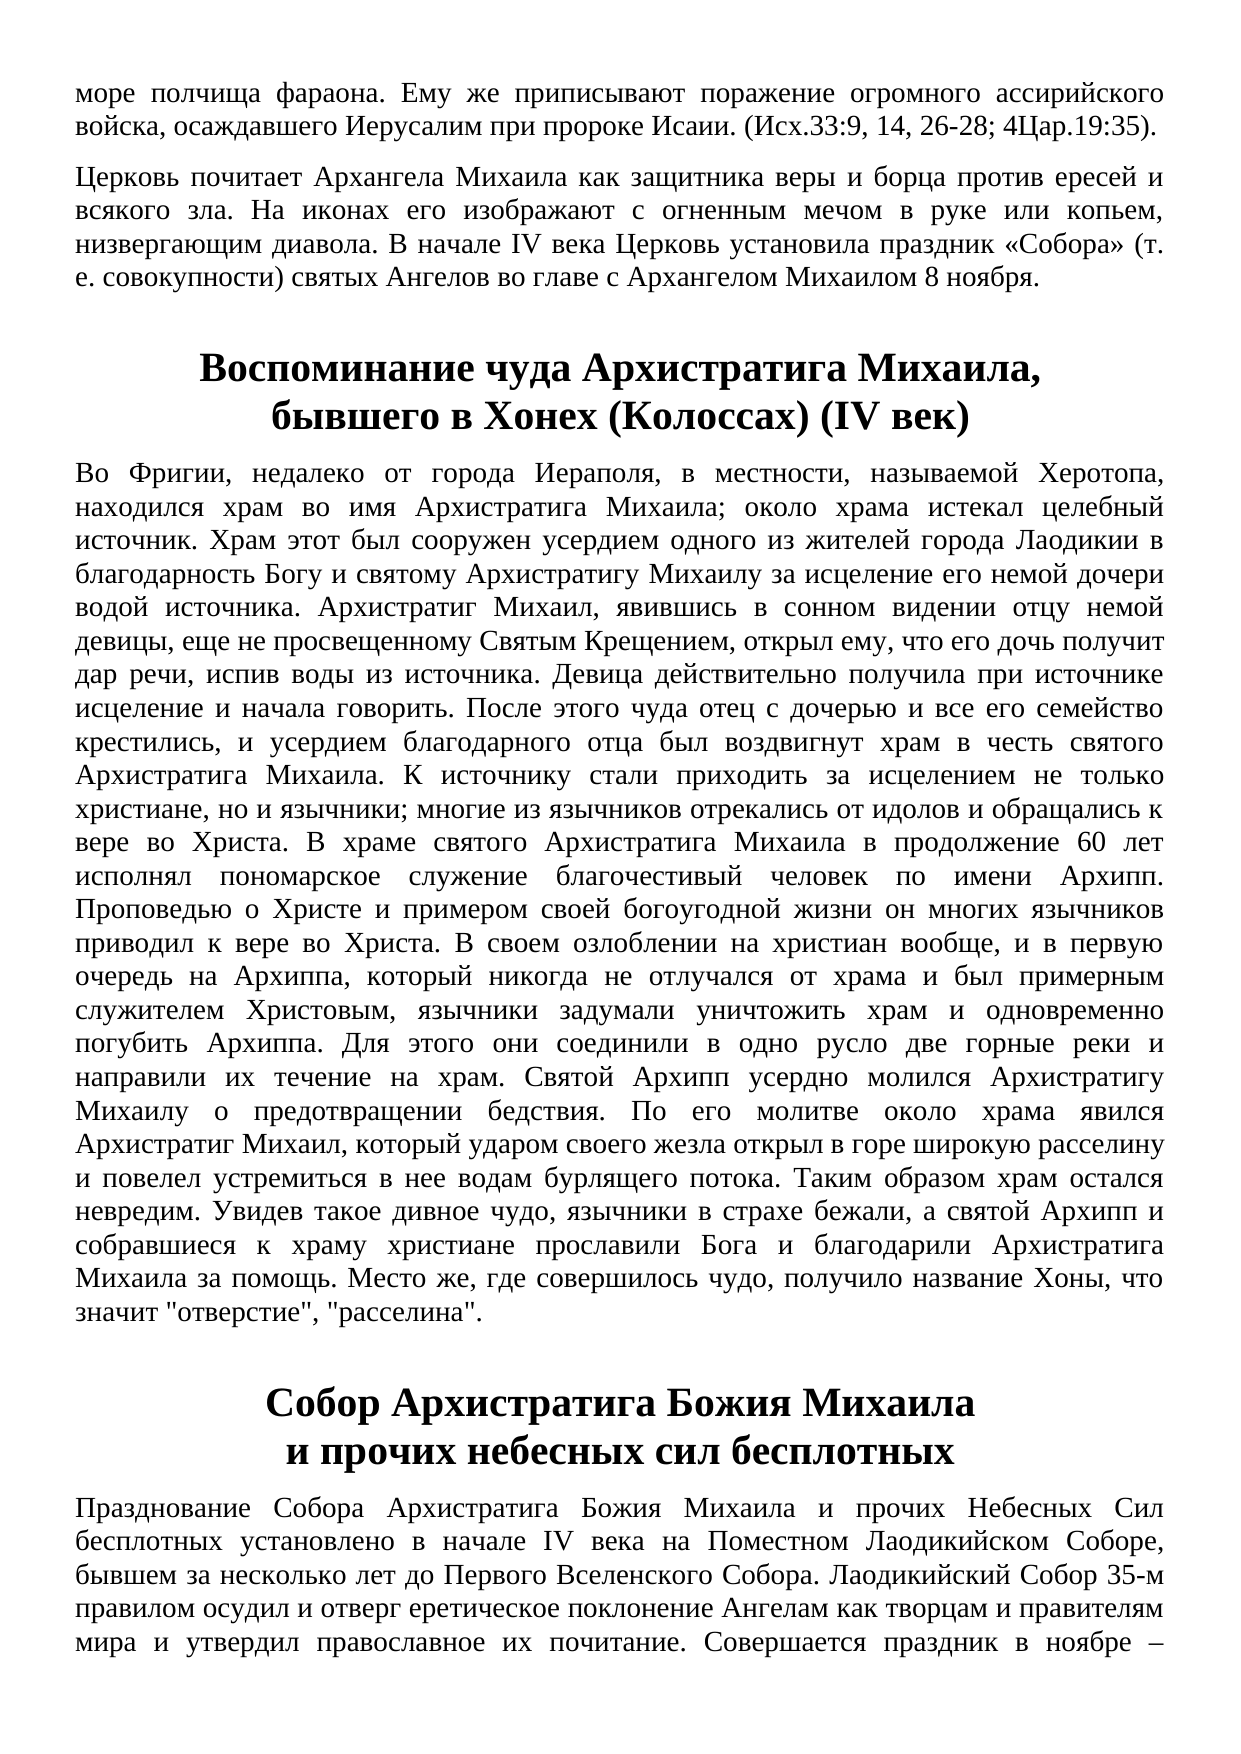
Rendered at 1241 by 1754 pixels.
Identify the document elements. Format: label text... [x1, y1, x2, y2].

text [75, 1490, 1165, 1658]
text Воспоминание чуда Архистратига Михаила, бывшего в Хонех (Колоссах) (IV век) [75, 343, 1165, 439]
text Во Фригии, недалеко от города Иераполя, в местности, называемой Херотопа, находился храм во имя Архистратига Михаила; около храма истекал целебный источник. Храм этот был сооружен усердием одного из жителей города Лаодикии в благодарность Богу и святому Архистратигу Михаилу за исцеление его немой дочери водой источника. Архистратиг Михаил, явившись в сонном видении отцу немой девицы, еще не просвещенному Святым Крещением, открыл ему, что его дочь получит дар речи, испив воды из источника. Девица действительно получила при источнике исцеление и начала говорить. После этого чуда отец с дочерью и все его семейство крестились, и усердием благодарного отца был воздвигнут храм в честь святого Архистратига Михаила. К источнику стали приходить за исцелением не только христиане, но и язычники; многие из язычников отрекались от идолов и обращались к вере во Христа. В храме святого Архистратига Михаила в продолжение 60 лет исполнял пономарское служение благочестивый человек по имени Архипп. Проповедью о Христе и примером своей богоугодной жизни он многих язычников приводил к вере во Христа. В своем озлоблении на христиан вообще, и в первую очередь на Архиппа, который никогда не отлучался от храма и был примерным служителем Христовым, язычники задумали уничтожить храм и одновременно погубить Архиппа. Для этого они соединили в одно русло две горные реки и направили их течение на храм. Святой Архипп усердно молился Архистратигу Михаилу о предотвращении бедствия. По его молитве около храма явился Архистратиг Михаил, который ударом своего жезла открыл в горе широкую расселину и повелел устремиться в нее водам бурлящего потока. Таким образом храм остался невредим. Увидев такое дивное чудо, язычники в страхе бежали, а святой Архипп и собравшиеся к храму христиане прославили Бога и благодарили Архистратига Михаила за помощь. Место же, где совершилось чудо, получило название Хоны, что значит "отверстие", "расселина". [75, 455, 1165, 1327]
text Собор Архистратига Божия Михаила и прочих небесных сил бесплотных [75, 1377, 1165, 1473]
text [75, 75, 1165, 142]
text Церковь почитает Архангела Михаила как защитника веры и борца против ересей и всякого зла. На иконах его изображают с огненным мечом в руке или копьем, низвергающим диавола. В начале IV века Церковь установила праздник «Собора» (т. е. совокупности) святых Ангелов во главе с Архангелом Михаилом 8 ноября. [75, 159, 1165, 293]
